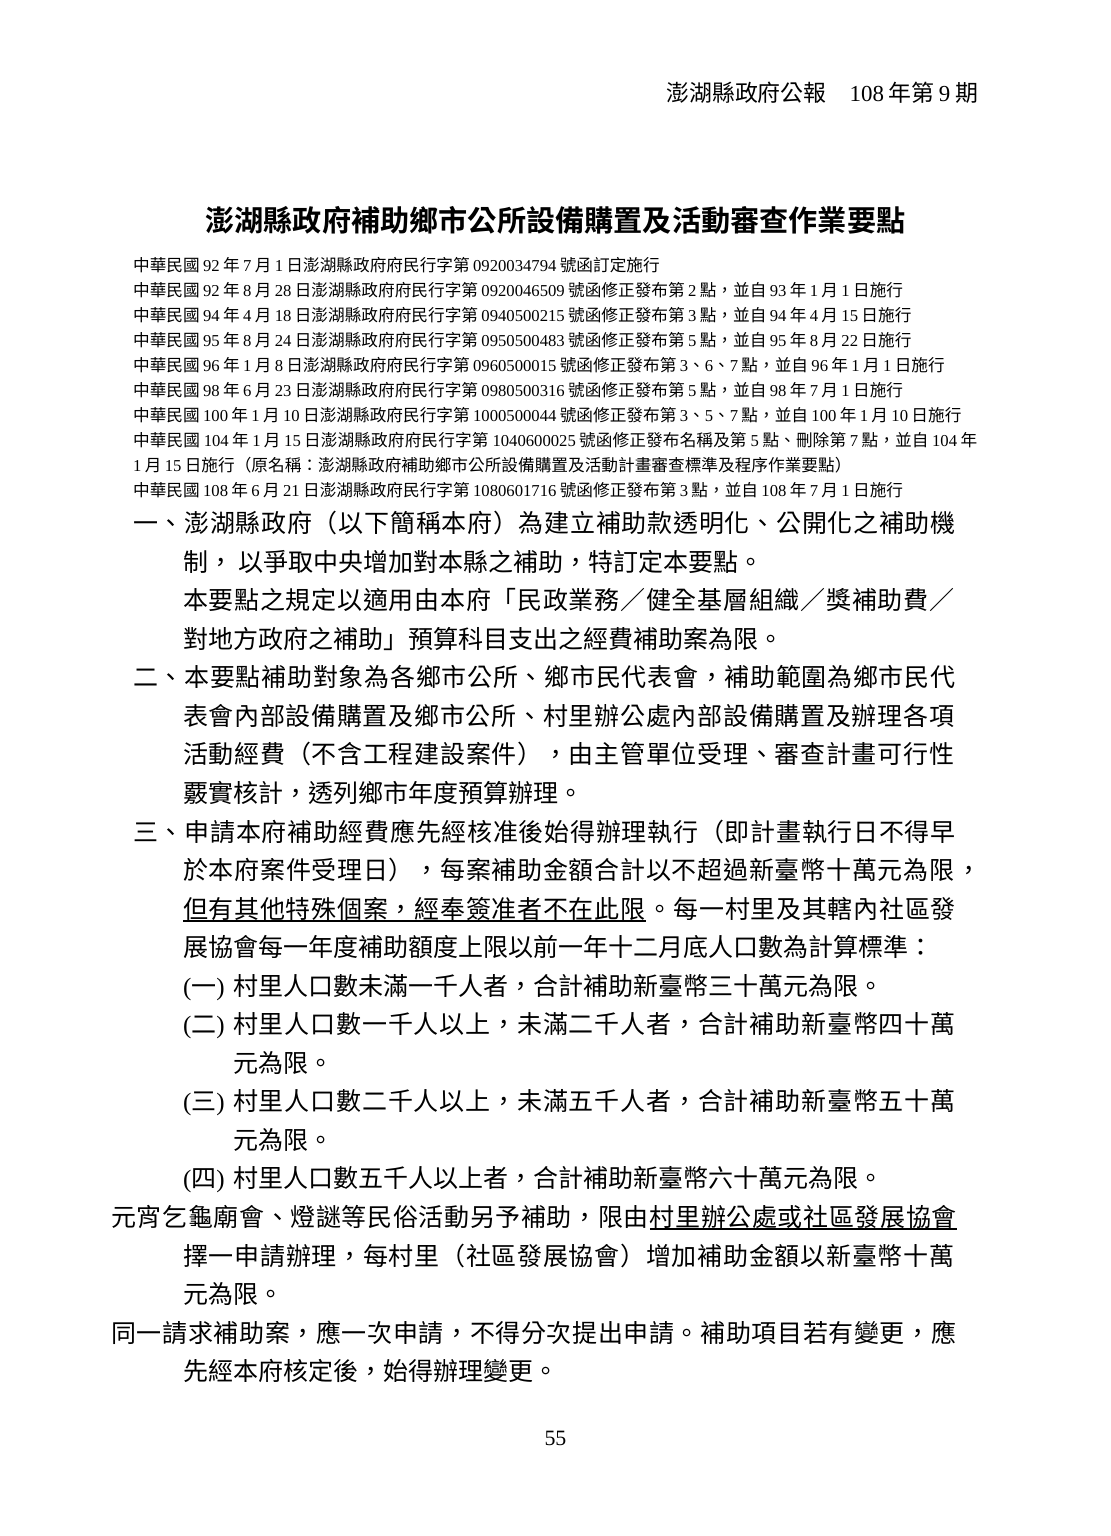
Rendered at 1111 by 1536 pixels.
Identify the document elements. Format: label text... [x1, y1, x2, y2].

text 中華民國94年4月18日澎湖縣政府府民行字第0940500215號函修正發布第3點，並自94年4月15日施行 [133, 302, 977, 327]
text 中華民國92年7月1日澎湖縣政府府民行字第0920034794號函訂定施行 [133, 252, 977, 277]
text (一) 村里人口數未滿一千人者，合計補助新臺幣三十萬元為限。 [183, 964, 957, 1003]
text (二) 村里人口數一千人以上，未滿二千人者，合計補助新臺幣四十萬元為限。 [183, 1003, 957, 1080]
text 中華民國108年6月21日澎湖縣政府民行字第1080601716號函修正發布第3點，並自108年7月1日施行 [133, 477, 977, 502]
text 中華民國100年1月10日澎湖縣政府民行字第1000500044號函修正發布第3、5、7點，並自100年1月10日施行 [133, 402, 977, 427]
text 澎湖縣政府補助鄉市公所設備購置及活動審查作業要點 [133, 197, 977, 239]
text 三、申請本府補助經費應先經核准後始得辦理執行（即計畫執行日不得早於本府案件受理日），每案補助金額合計以不超過新臺幣十萬元為限，但有其他特殊個案，經奉簽准者不在此限。每一村里及其轄內社區發展協會每一年度補助額度上限以前一年十二月底人口數為計算標準： [133, 810, 957, 964]
text 一、澎湖縣政府（以下簡稱本府）為建立補助款透明化、公開化之補助機制， 以爭取中央增加對本縣之補助，特訂定本要點。 本要點之規定以適用由本府「民政業務／健全基層組織／獎補助費／對地方政府之補助」預算科目支出之經費補助案為限。 [133, 502, 957, 656]
text 同一請求補助案，應一次申請，不得分次提出申請。補助項目若有變更，應先經本府核定後，始得辦理變更。 [111, 1311, 957, 1388]
text 二、本要點補助對象為各鄉市公所、鄉市民代表會，補助範圍為鄉市民代表會內部設備購置及鄉市公所、村里辦公處內部設備購置及辦理各項活動經費（不含工程建設案件），由主管單位受理、審查計畫可行性覈實核計，透列鄉市年度預算辦理。 [133, 656, 957, 810]
text (三) 村里人口數二千人以上，未滿五千人者，合計補助新臺幣五十萬元為限。 [183, 1080, 957, 1157]
text 中華民國104年1月15日澎湖縣政府府民行字第1040600025號函修正發布名稱及第5點、刪除第7點，並自104年1月15日施行（原名稱：澎湖縣政府補助鄉市公所設備購置及活動計畫審查標準及程序作業要點） [133, 427, 977, 477]
text (四) 村里人口數五千人以上者，合計補助新臺幣六十萬元為限。 [183, 1157, 957, 1196]
text 中華民國95年8月24日澎湖縣政府府民行字第0950500483號函修正發布第5點，並自95年8月22日施行 [133, 327, 977, 352]
text 元宵乞龜廟會、燈謎等民俗活動另予補助，限由村里辦公處或社區發展協會擇一申請辦理，每村里（社區發展協會）增加補助金額以新臺幣十萬元為限。 [111, 1196, 957, 1311]
text 中華民國98年6月23日澎湖縣政府府民行字第0980500316號函修正發布第5點，並自98年7月1日施行 [133, 377, 977, 402]
text 中華民國92年8月28日澎湖縣政府府民行字第0920046509號函修正發布第2點，並自93年1月1日施行 [133, 277, 977, 302]
text 中華民國96年1月8日澎湖縣政府府民行字第0960500015號函修正發布第3、6、7點，並自96年1月1日施行 [133, 352, 977, 377]
